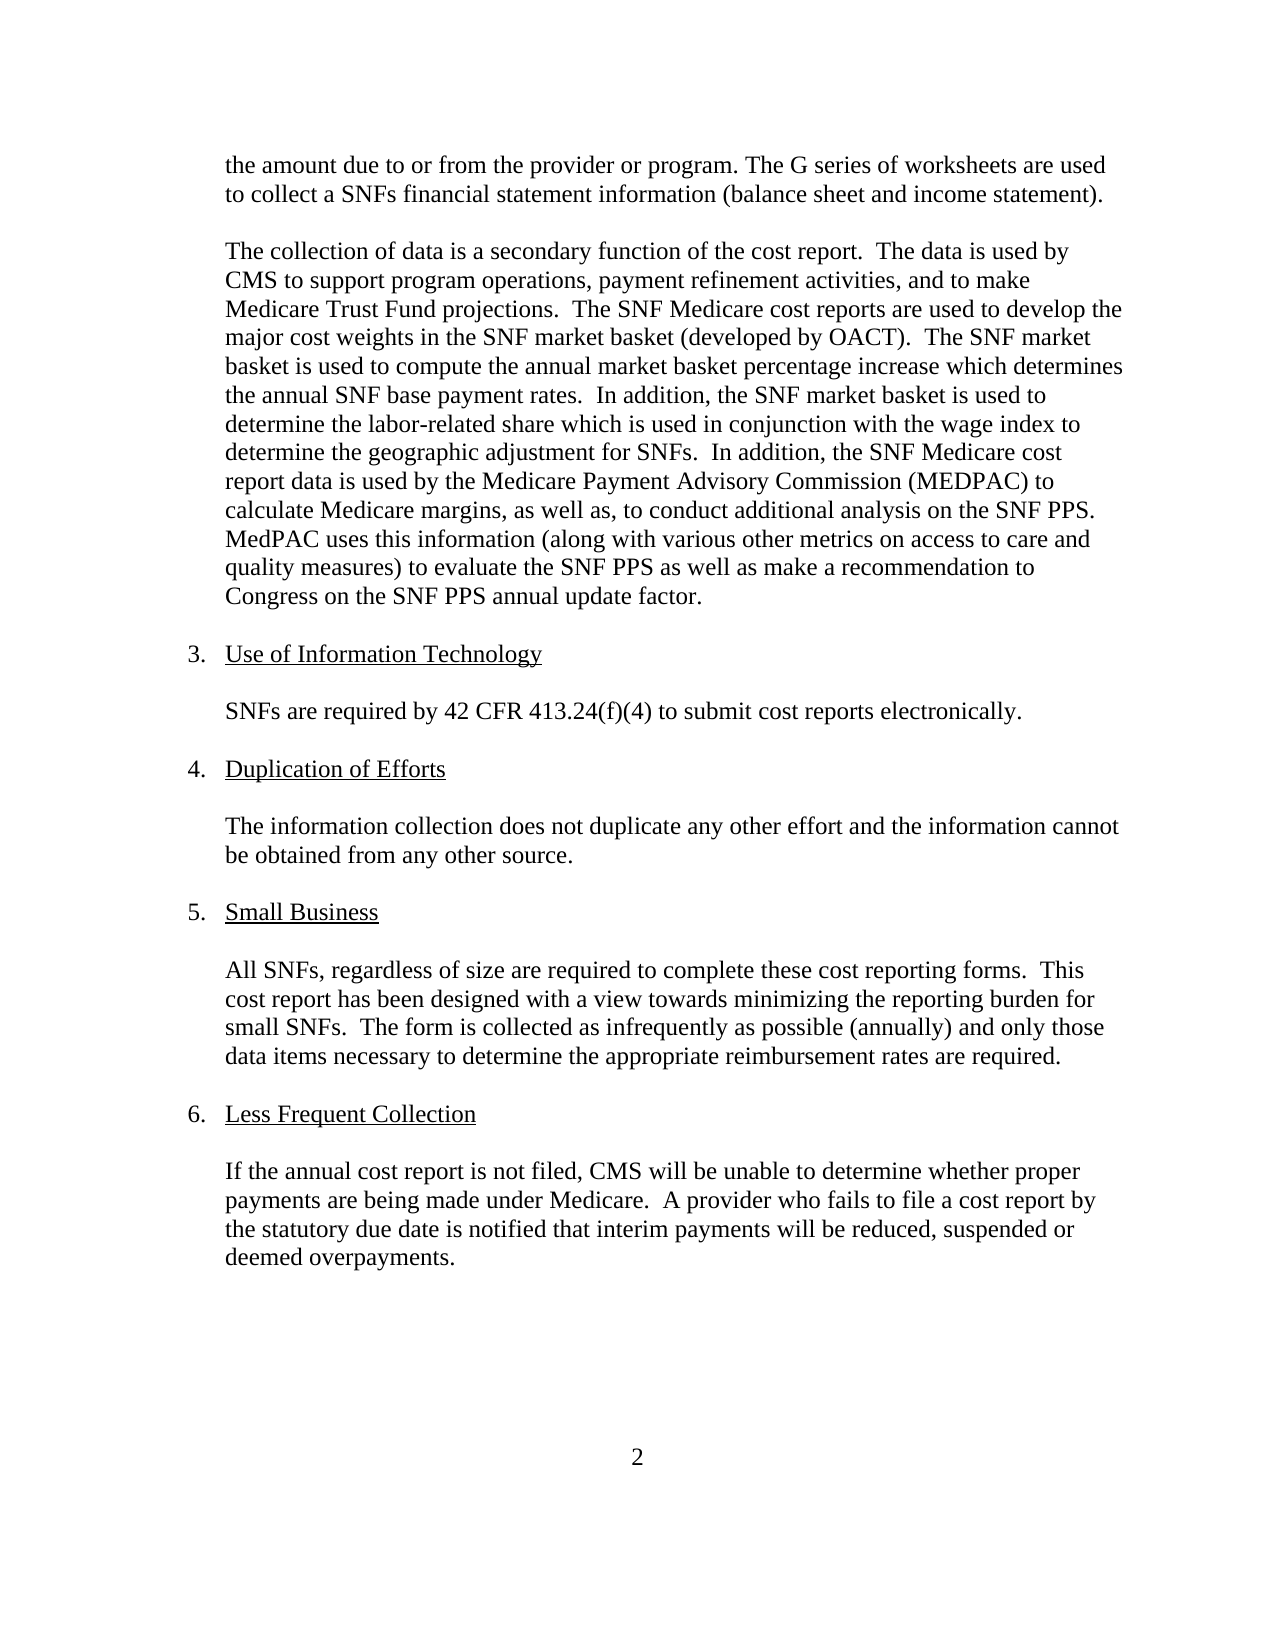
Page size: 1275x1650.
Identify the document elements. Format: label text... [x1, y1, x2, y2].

list Less Frequent Collection [187, 1099, 1125, 1127]
text The information collection does not duplicate any other effort and the information cannot be obtained from any other source. [225, 811, 1125, 869]
list Use of Information Technology [187, 639, 1125, 667]
text The collection of data is a secondary function of the cost report. The data is used by CMS to support program operations, payment refinement activities, and to make Medicare Trust Fund projections. The SNF Medicare cost reports are used to develop the major cost weights in the SNF market basket (developed by OACT). The SNF market basket is used to compute the annual market basket percentage increase which determines the annual SNF base payment rates. In addition, the SNF market basket is used to determine the labor-related share which is used in conjunction with the wage index to determine the geographic adjustment for SNFs. In addition, the SNF Medicare cost report data is used by the Medicare Payment Advisory Commission (MEDPAC) to calculate Medicare margins, as well as, to conduct additional analysis on the SNF PPS. MedPAC uses this information (along with various other metrics on access to care and quality measures) to evaluate the SNF PPS as well as make a recommendation to Congress on the SNF PPS annual update factor. [225, 236, 1125, 610]
list Small Business [187, 897, 1125, 926]
text All SNFs, regardless of size are required to complete these cost reporting forms. This cost report has been designed with a view towards minimizing the reporting burden for small SNFs. The form is collected as infrequently as possible (annually) and only those data items necessary to determine the appropriate reimbursement rates are required. [225, 955, 1125, 1070]
text If the annual cost report is not filed, CMS will be unable to determine whether proper payments are being made under Medicare. A provider who fails to file a cost report by the statutory due date is notified that interim payments will be reduced, suspended or deemed overpayments. [225, 1156, 1125, 1271]
list Duplication of Efforts [187, 754, 1125, 782]
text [225, 150, 1125, 207]
text SNFs are required by 42 CFR 413.24(f)(4) to submit cost reports electronically. [225, 696, 1125, 725]
